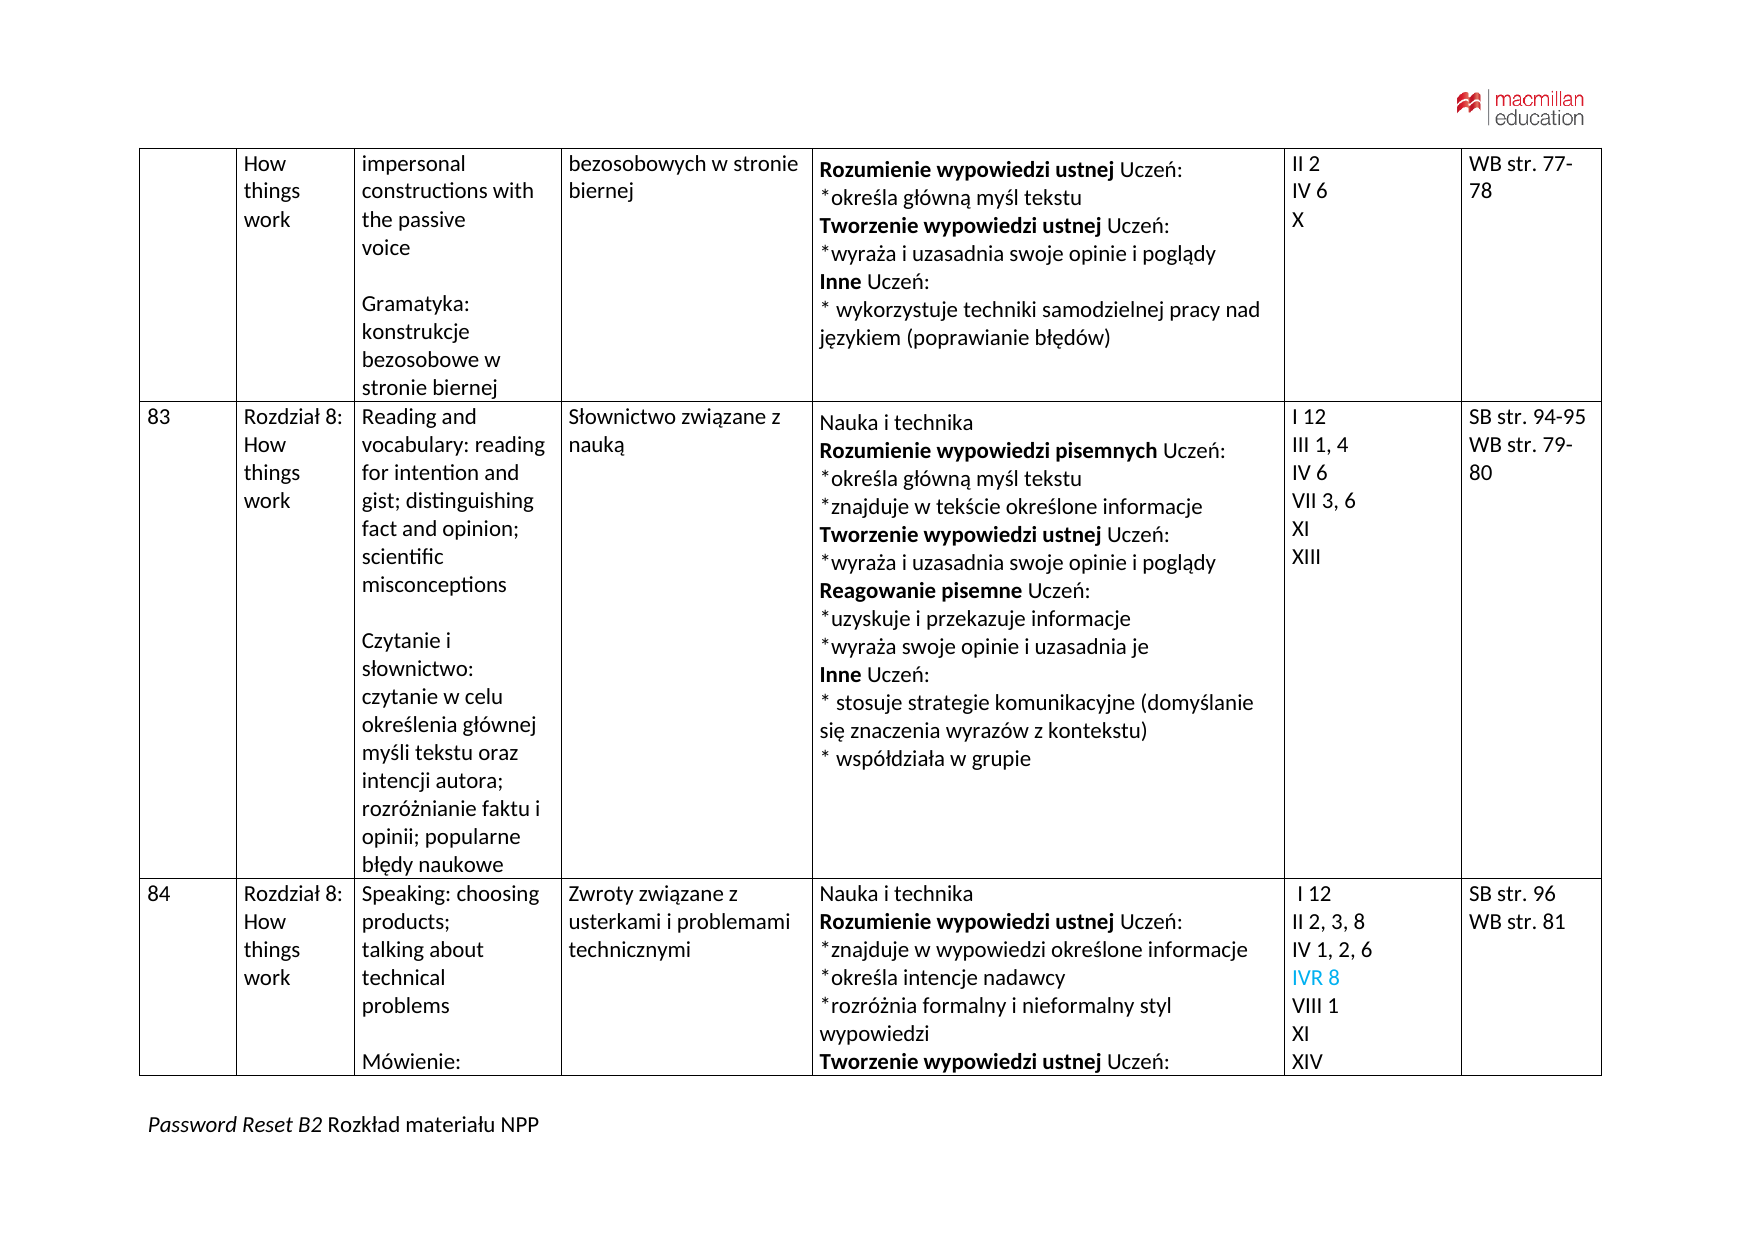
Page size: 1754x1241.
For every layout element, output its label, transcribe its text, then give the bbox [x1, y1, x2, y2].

table_cell Speaking: choosing products; talking about technical problems Mówienie: wybieranie produktów, mówienie o problemach technicznych [355, 879, 561, 1075]
table_cell SB str. 94-95 WB str. 79-80 [1462, 402, 1601, 878]
table_cell I 12 II 2 IV 6 X [1285, 149, 1461, 401]
table_cell SB str. 96 WB str. 81 [1462, 879, 1601, 1075]
table_cell 83 [140, 402, 236, 878]
table_cell Słownictwo związane z nauką [562, 402, 812, 878]
table_cell Reading and vocabulary: reading for intention and gist; distinguishing fact and opinion; scientific misconceptions Czytanie i słownictwo: czytanie w celu określenia głównej myśli tekstu oraz intencji autora; rozróżnianie faktu i opinii; popularne błędy naukowe [355, 402, 561, 878]
picture [1442, 73, 1607, 143]
table_cell Używanie konstrukcji bezosobowych w stronie biernej [562, 149, 812, 401]
table_cell 82 [140, 149, 236, 401]
table_cell Rozdział 8: How things work [237, 149, 354, 401]
table_cell Nauka i technika Rozumienie wypowiedzi pisemnych Uczeń: *określa główną myśl tekstu *znajduje w tekście określone informacje Tworzenie wypowiedzi ustnej Uczeń: *wyraża i uzasadnia swoje opinie i poglądy Reagowanie pisemne Uczeń: *uzyskuje i przekazuje informacje *wyraża swoje opinie i uzasadnia je Inne Uczeń: * stosuje strategie komunikacyjne (domyślanie się znaczenia wyrazów z kontekstu) * współdziała w grupie [813, 402, 1284, 878]
table_cell Zwroty związane z usterkami i problemami technicznymi [562, 879, 812, 1075]
table_cell Rozdział 8: How things work [237, 879, 354, 1075]
table_cell Grammar: impersonal constructions with the passive voice Gramatyka: konstrukcje bezosobowe w stronie biernej [355, 149, 561, 401]
table_cell Rozdział 8: How things work [237, 402, 354, 878]
table_cell 84 [140, 879, 236, 1075]
table_cell I 12 III 1, 4 IV 6 VII 3, 6 XI XIII [1285, 402, 1461, 878]
table_cell I 12 II 2, 3, 8 IV 1, 2, 6 IVR 8 VIII 1 XI XIV [1285, 879, 1461, 1075]
table_cell SB str. 93 WB str. 77-78 [1462, 149, 1601, 401]
